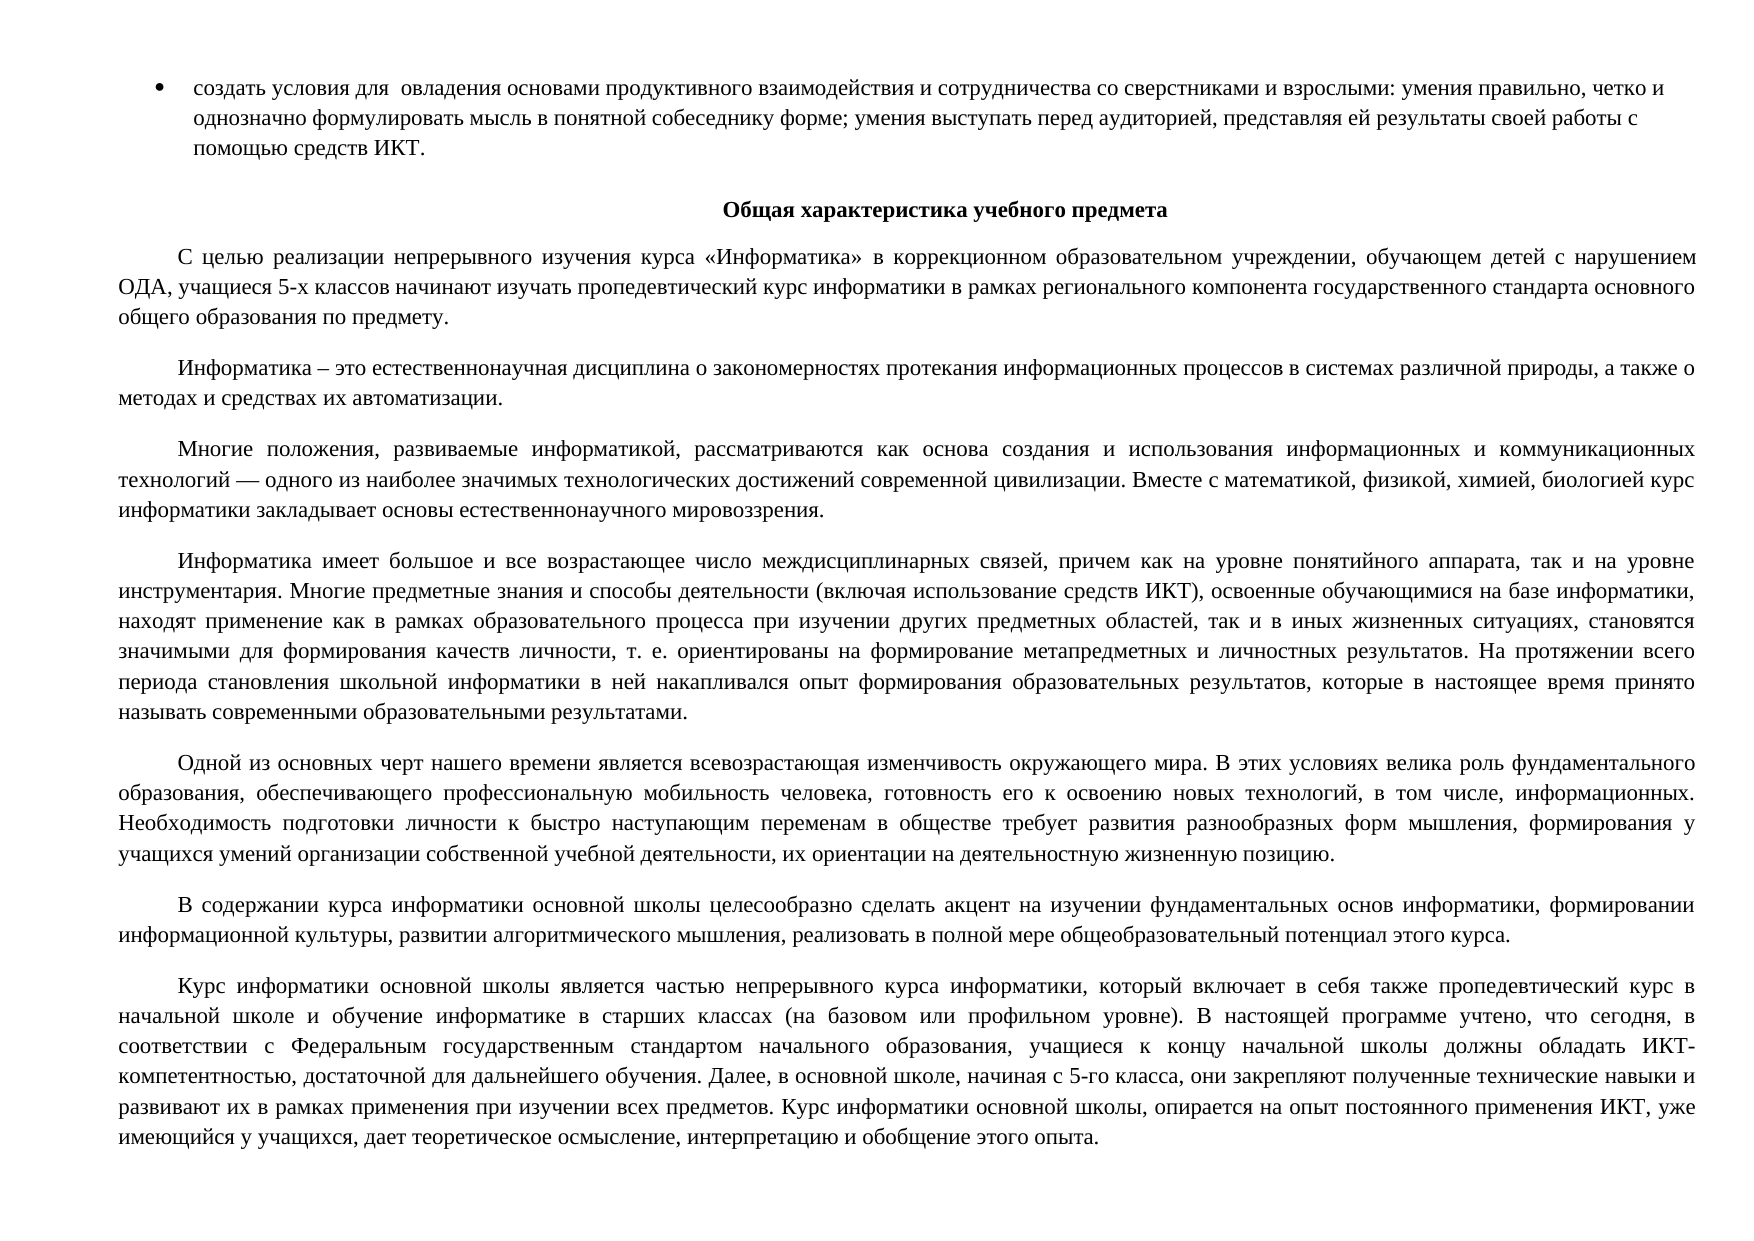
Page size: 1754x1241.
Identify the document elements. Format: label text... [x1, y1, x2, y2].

text Многие положения, развиваемые информатикой, рассматриваются как основа создания и использования информационных и коммуникационных технологий — одного из наиболее значимых технологических достижений современной цивилизации. Вместе с математикой, физикой, химией, биологией курс информатики закладывает основы естественнонаучного мировоззрения. [118, 436, 1698, 522]
list создать условия для овладения основами продуктивного взаимодействия и сотрудничества со сверстниками и взрослыми: умения правильно, четко и однозначно формулировать мысль в понятной собеседнику форме; умения выступать перед аудиторией, представляя ей результаты своей работы с помощью средств ИКТ. [156, 74, 1698, 161]
text С целью реализации непрерывного изучения курса «Информатика» в коррекционном образовательном учреждении, обучающем детей с нарушением ОДА, учащиеся 5-х классов начинают изучать пропедевтический курс информатики в рамках регионального компонента государственного стандарта основного общего образования по предмету. [118, 243, 1698, 329]
text Курс информатики основной школы является частью непрерывного курса информатики, который включает в себя также пропедевтический курс в начальной школе и обучение информатике в старших классах (на базовом или профильном уровне). В настоящей программе учтено, что сегодня, в соответствии с Федеральным государственным стандартом начального образования, учащиеся к концу начальной школы должны обладать ИКТ-компетентностью, достаточной для дальнейшего обучения. Далее, в основной школе, начиная с 5-го класса, они закрепляют полученные технические навыки и развивают их в рамках применения при изучении всех предметов. Курс информатики основной школы, опирается на опыт постоянного применения ИКТ, уже имеющийся у учащихся, дает теоретическое осмысление, интерпретацию и обобщение этого опыта. [118, 972, 1698, 1149]
text Информатика имеет большое и все возрастающее число междисциплинарных связей, причем как на уровне понятийного аппарата, так и на уровне инструментария. Многие предметные знания и способы деятельности (включая использование средств ИКТ), освоенные обучающимися на базе информатики, находят применение как в рамках образовательного процесса при изучении других предметных областей, так и в иных жизненных ситуациях, становятся значимыми для формирования качеств личности, т. е. ориентированы на формирование метапредметных и личностных результатов. На протяжении всего периода становления школьной информатики в ней накапливался опыт формирования образовательных результатов, которые в настоящее время принято называть современными образовательными результатами. [118, 547, 1698, 724]
text Общая характеристика учебного предмета [118, 189, 1698, 222]
text Одной из основных черт нашего времени является всевозрастающая изменчивость окружающего мира. В этих условиях велика роль фундаментального образования, обеспечивающего профессиональную мобильность человека, готовность его к освоению новых технологий, в том числе, информационных. Необходимость подготовки личности к быстро наступающим переменам в обществе требует развития разнообразных форм мышления, формирования у учащихся умений организации собственной учебной деятельности, их ориентации на деятельностную жизненную позицию. [118, 749, 1698, 866]
text Информатика – это естественнонаучная дисциплина о закономерностях протекания информационных процессов в системах различной природы, а также о методах и средствах их автоматизации. [118, 354, 1698, 411]
text В содержании курса информатики основной школы целесообразно сделать акцент на изучении фундаментальных основ информатики, формировании информационной культуры, развитии алгоритмического мышления, реализовать в полной мере общеобразовательный потенциал этого курса. [118, 891, 1698, 947]
